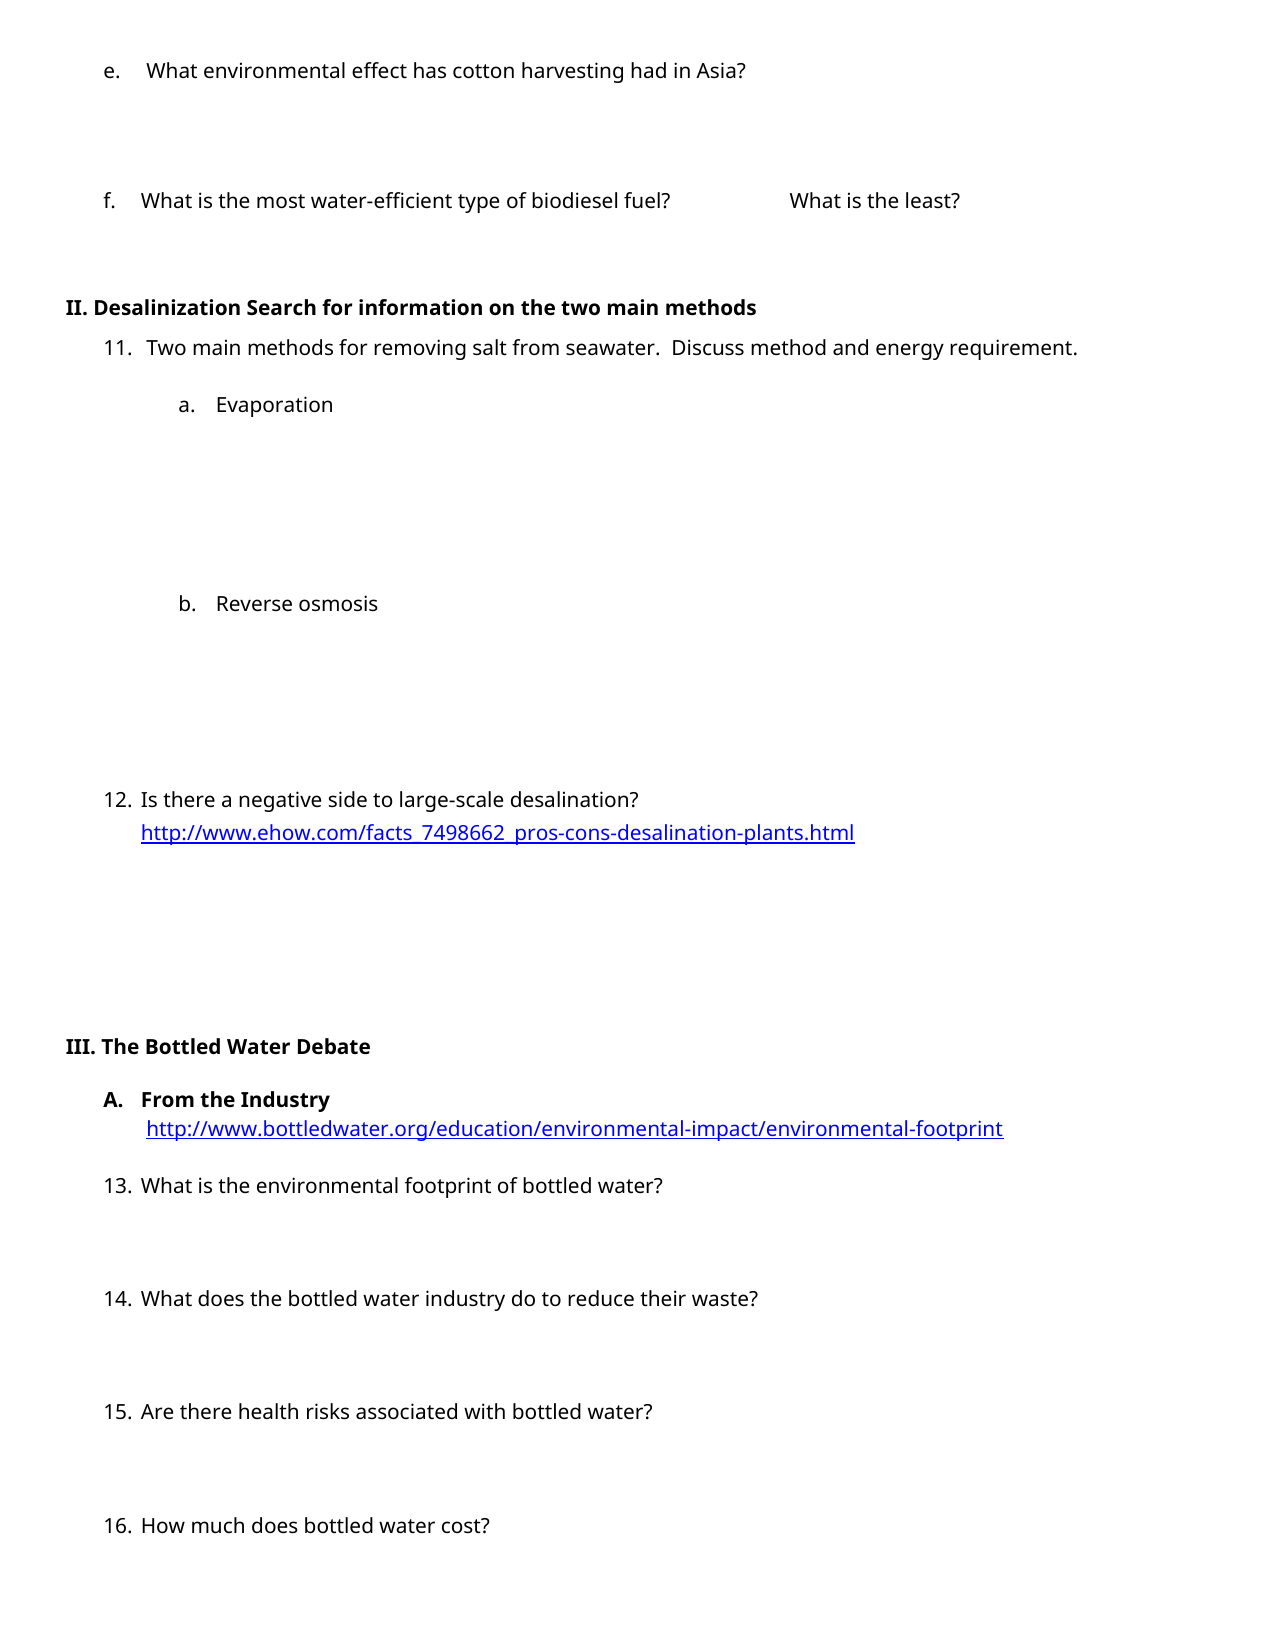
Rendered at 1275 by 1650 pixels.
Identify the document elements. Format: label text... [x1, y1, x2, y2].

list What is the environmental footprint of bottled water? [103, 1171, 1209, 1199]
list What does the bottled water industry do to reduce their waste? [103, 1284, 1209, 1313]
text III. The Bottled Water Debate [66, 1032, 1209, 1060]
list From the Industry [103, 1085, 1209, 1114]
list Two main methods for removing salt from seawater. Discuss method and energy requirement. [103, 333, 1209, 362]
list Reverse osmosis [178, 589, 1209, 618]
list http://www.ehow.com/facts_7498662_pros-cons-desalination-plants.html [141, 818, 1209, 847]
list How much does bottled water cost? [103, 1511, 1209, 1539]
list What is the most water-efficient type of biodiesel fuel? What is the least? [103, 187, 1209, 215]
text II. Desalinization Search for information on the two main methods [66, 293, 1209, 322]
list Evaporation [178, 390, 1209, 419]
list What environmental effect has cotton harvesting had in Asia? [103, 56, 1209, 85]
text http://www.bottledwater.org/education/environmental-impact/environmental-footprint [141, 1114, 1209, 1142]
list Are there health risks associated with bottled water? [103, 1397, 1209, 1426]
list Is there a negative side to large-scale desalination? [103, 786, 1209, 814]
